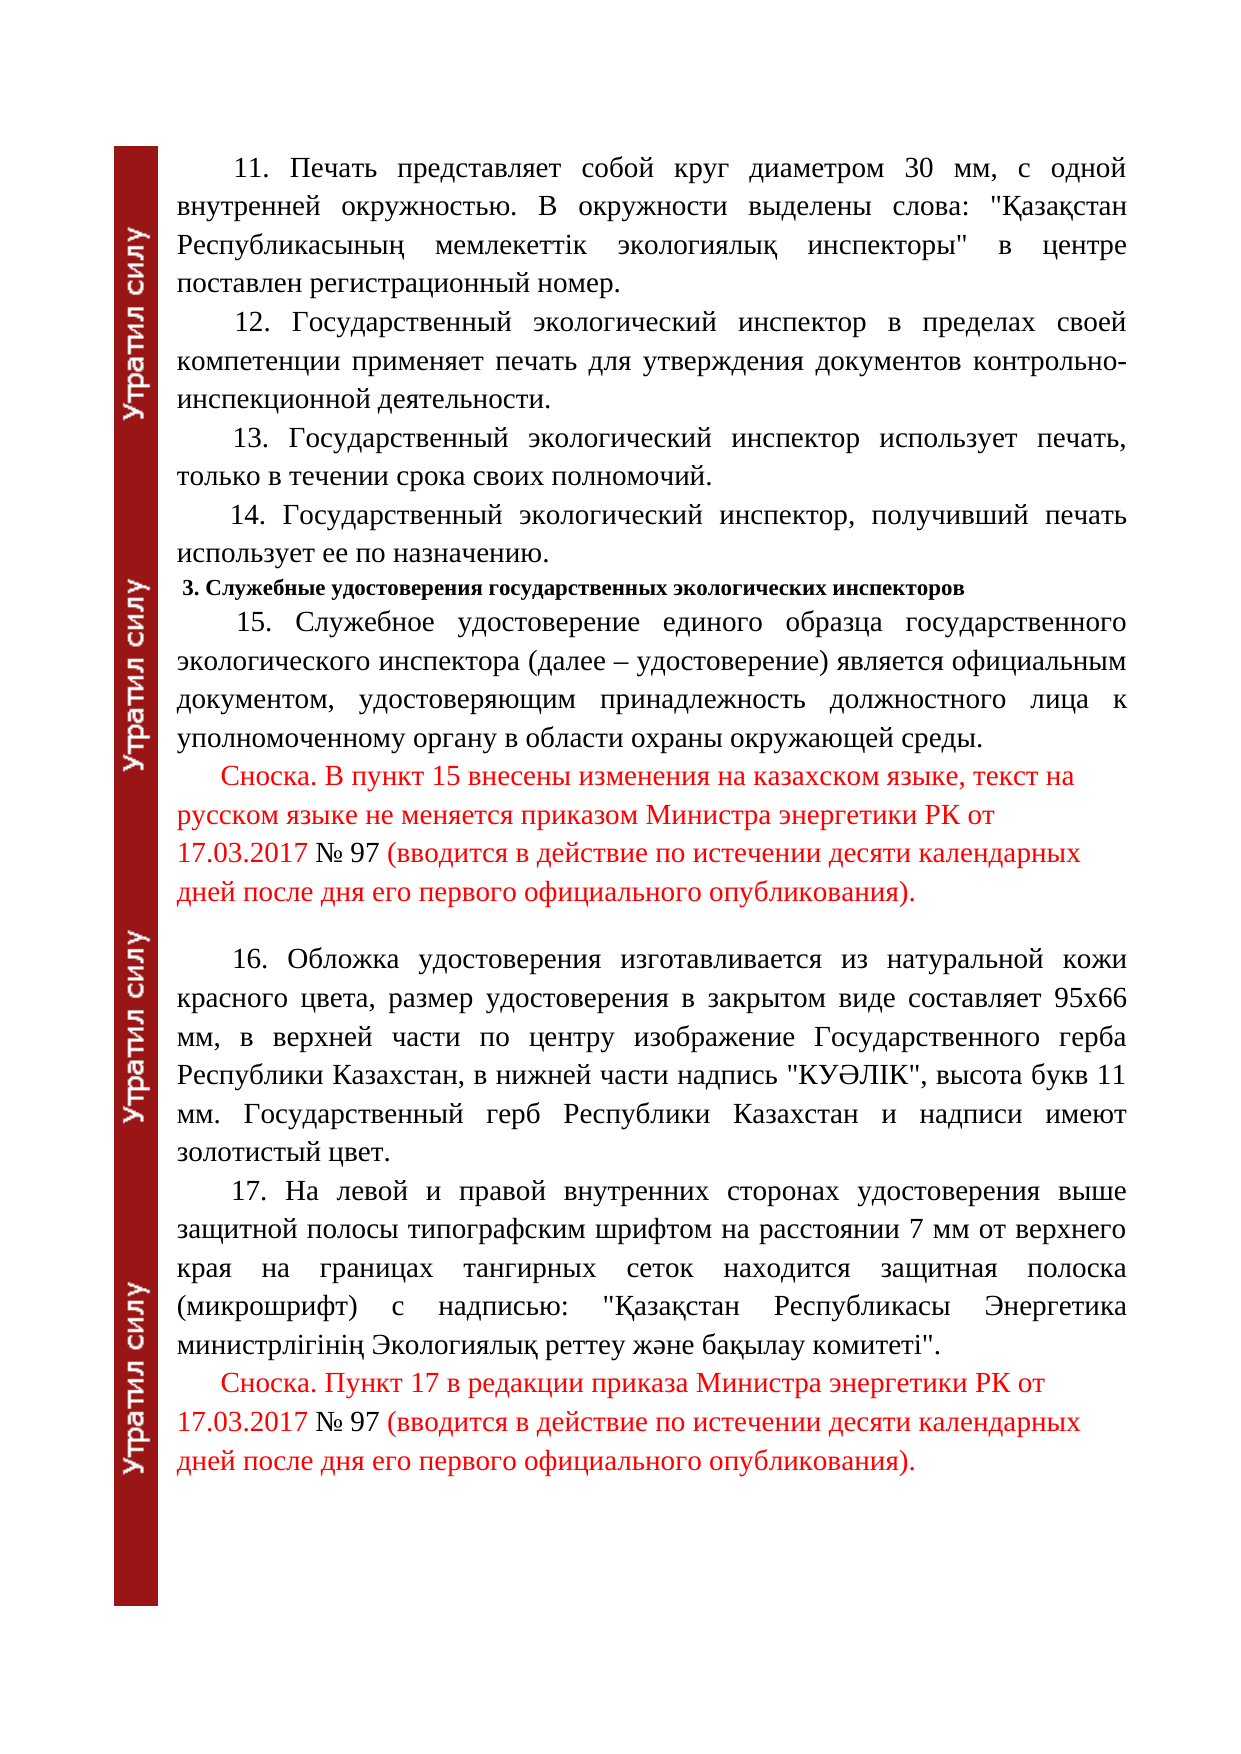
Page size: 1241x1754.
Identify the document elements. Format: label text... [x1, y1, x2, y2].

text 11. Печать представляет собой круг диаметром 30 мм, с одной внутренней окружностью. В окружности выделены слова: "Қазақстан Республикасының мемлекеттік экологиялық инспекторы" в центре поставлен регистрационный номер. [112, 150, 1128, 299]
picture [114, 1361, 158, 1366]
text 3. Служебные удостоверения государственных экологических инспекторов [112, 574, 1128, 600]
picture [114, 415, 158, 420]
text Сноска. Пункт 17 в редакции приказа Министра энергетики РК от 17.03.2017 № 97 (вводится в действие по истечении десяти календарных дней после дня его первого официального опубликования). [112, 1366, 1128, 1545]
text 14. Государственный экологический инспектор, получивший печать использует ее по назначению. [112, 497, 1128, 569]
text 17. На левой и правой внутренних сторонах удостоверения выше защитной полосы типографским шрифтом на расстоянии 7 мм от верхнего края на границах тангирных сеток находится защитная полоска (микрошрифт) с надписью: "Қазақстан Республикасы Энергетика министрлігінің Экологиялық реттеу және бақылау комитеті". [112, 1173, 1128, 1361]
picture [114, 600, 158, 604]
picture [114, 938, 158, 942]
picture [114, 146, 158, 150]
text 13. Государственный экологический инспектор использует печать, только в течении срока своих полномочий. [112, 420, 1128, 492]
picture [114, 492, 158, 497]
text 15. Служебное удостоверение единого образца государственного экологического инспектора (далее – удостоверение) является официальным документом, удостоверяющим принадлежность должностного лица к уполномоченному органу в области охраны окружающей среды. [112, 604, 1128, 753]
picture [114, 1168, 158, 1173]
text Сноска. В пункт 15 внесены изменения на казахском языке, текст на русском языке не меняется приказом Министра энергетики РК от 17.03.2017 № 97 (вводится в действие по истечении десяти календарных дней после дня его первого официального опубликования). [112, 758, 1128, 938]
text 16. Обложка удостоверения изготавливается из натуральной кожи красного цвета, размер удостоверения в закрытом виде составляет 95х66 мм, в верхней части по центру изображение Государственного герба Республики Казахстан, в нижней части надпись "КУӘЛІК", высота букв 11 мм. Государственный герб Республики Казахстан и надписи имеют золотистый цвет. [112, 942, 1128, 1168]
picture [114, 1545, 158, 1606]
picture [114, 569, 158, 574]
picture [114, 299, 158, 304]
picture [114, 753, 158, 758]
text 12. Государственный экологический инспектор в пределах своей компетенции применяет печать для утверждения документов контрольно-инспекционной деятельности. [112, 304, 1128, 415]
